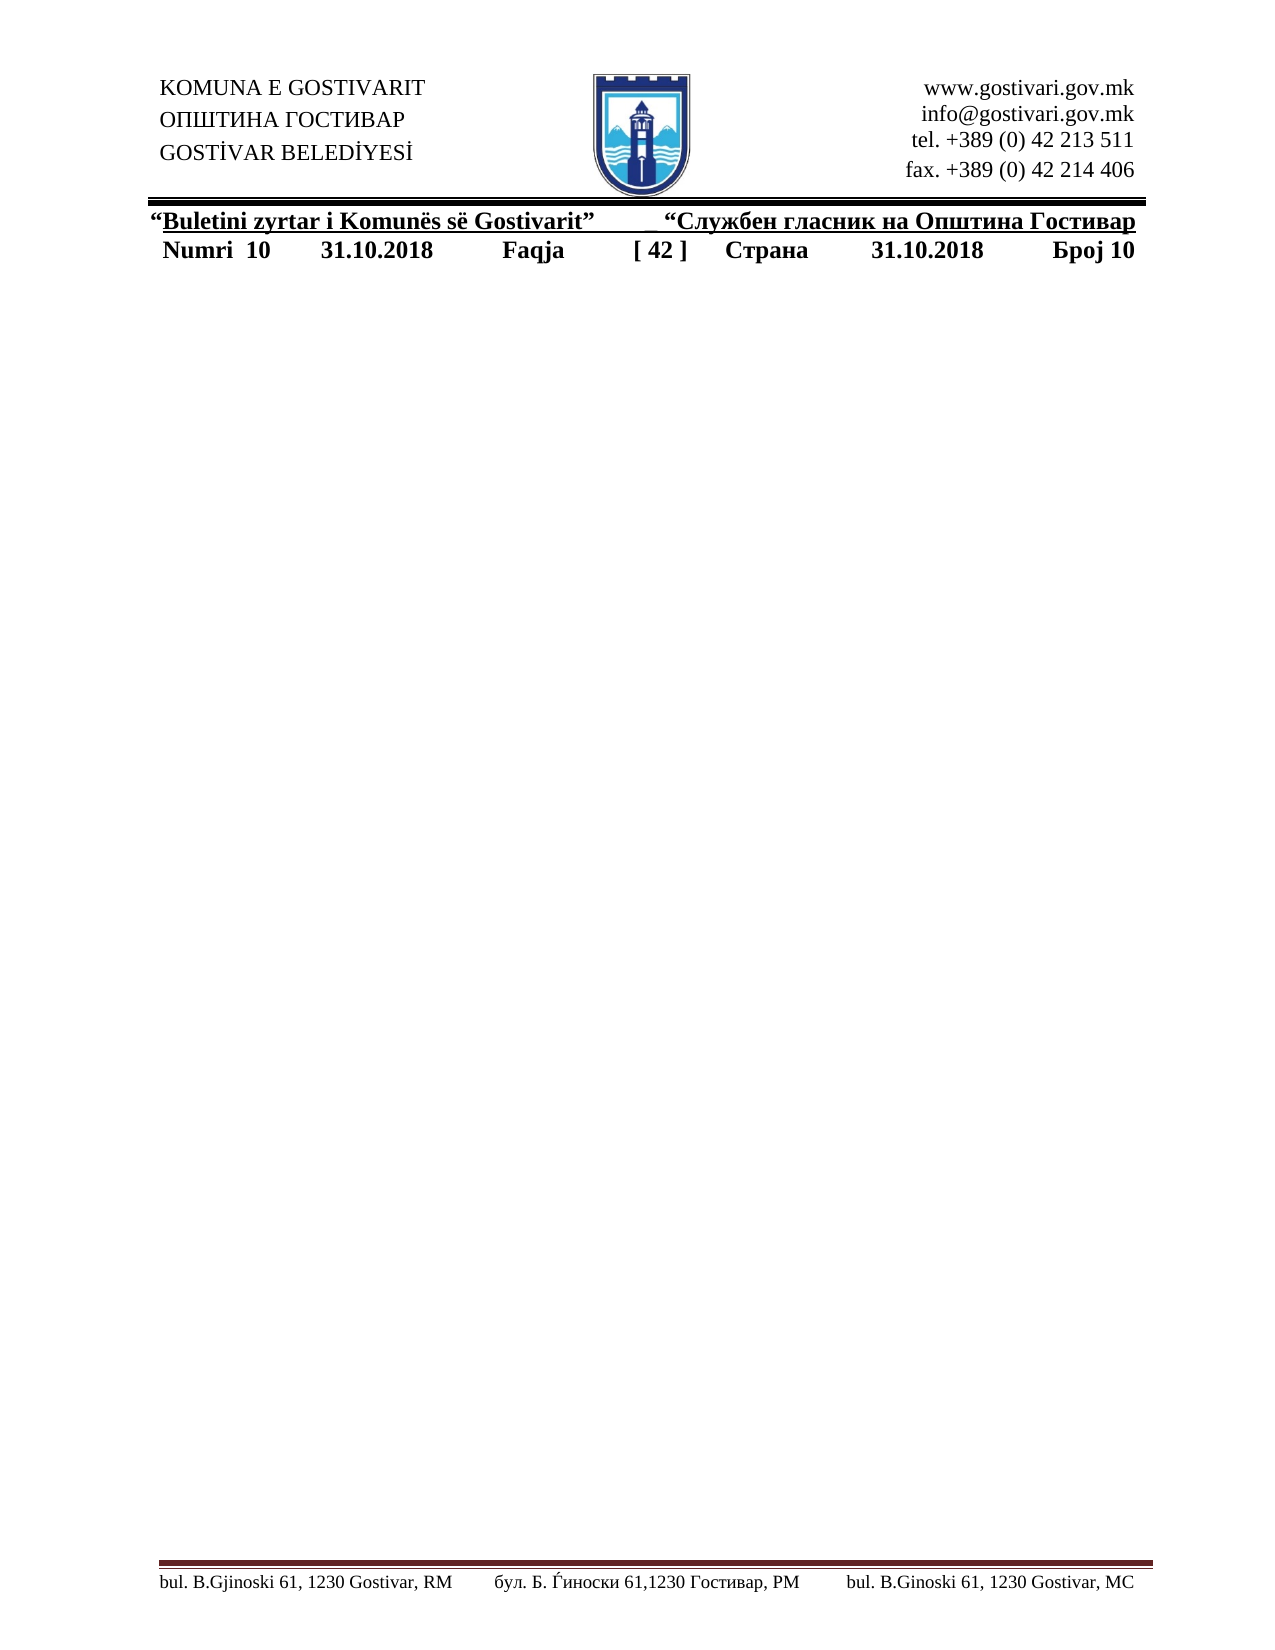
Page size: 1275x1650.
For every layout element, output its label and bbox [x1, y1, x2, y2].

picture [592, 73, 691, 196]
